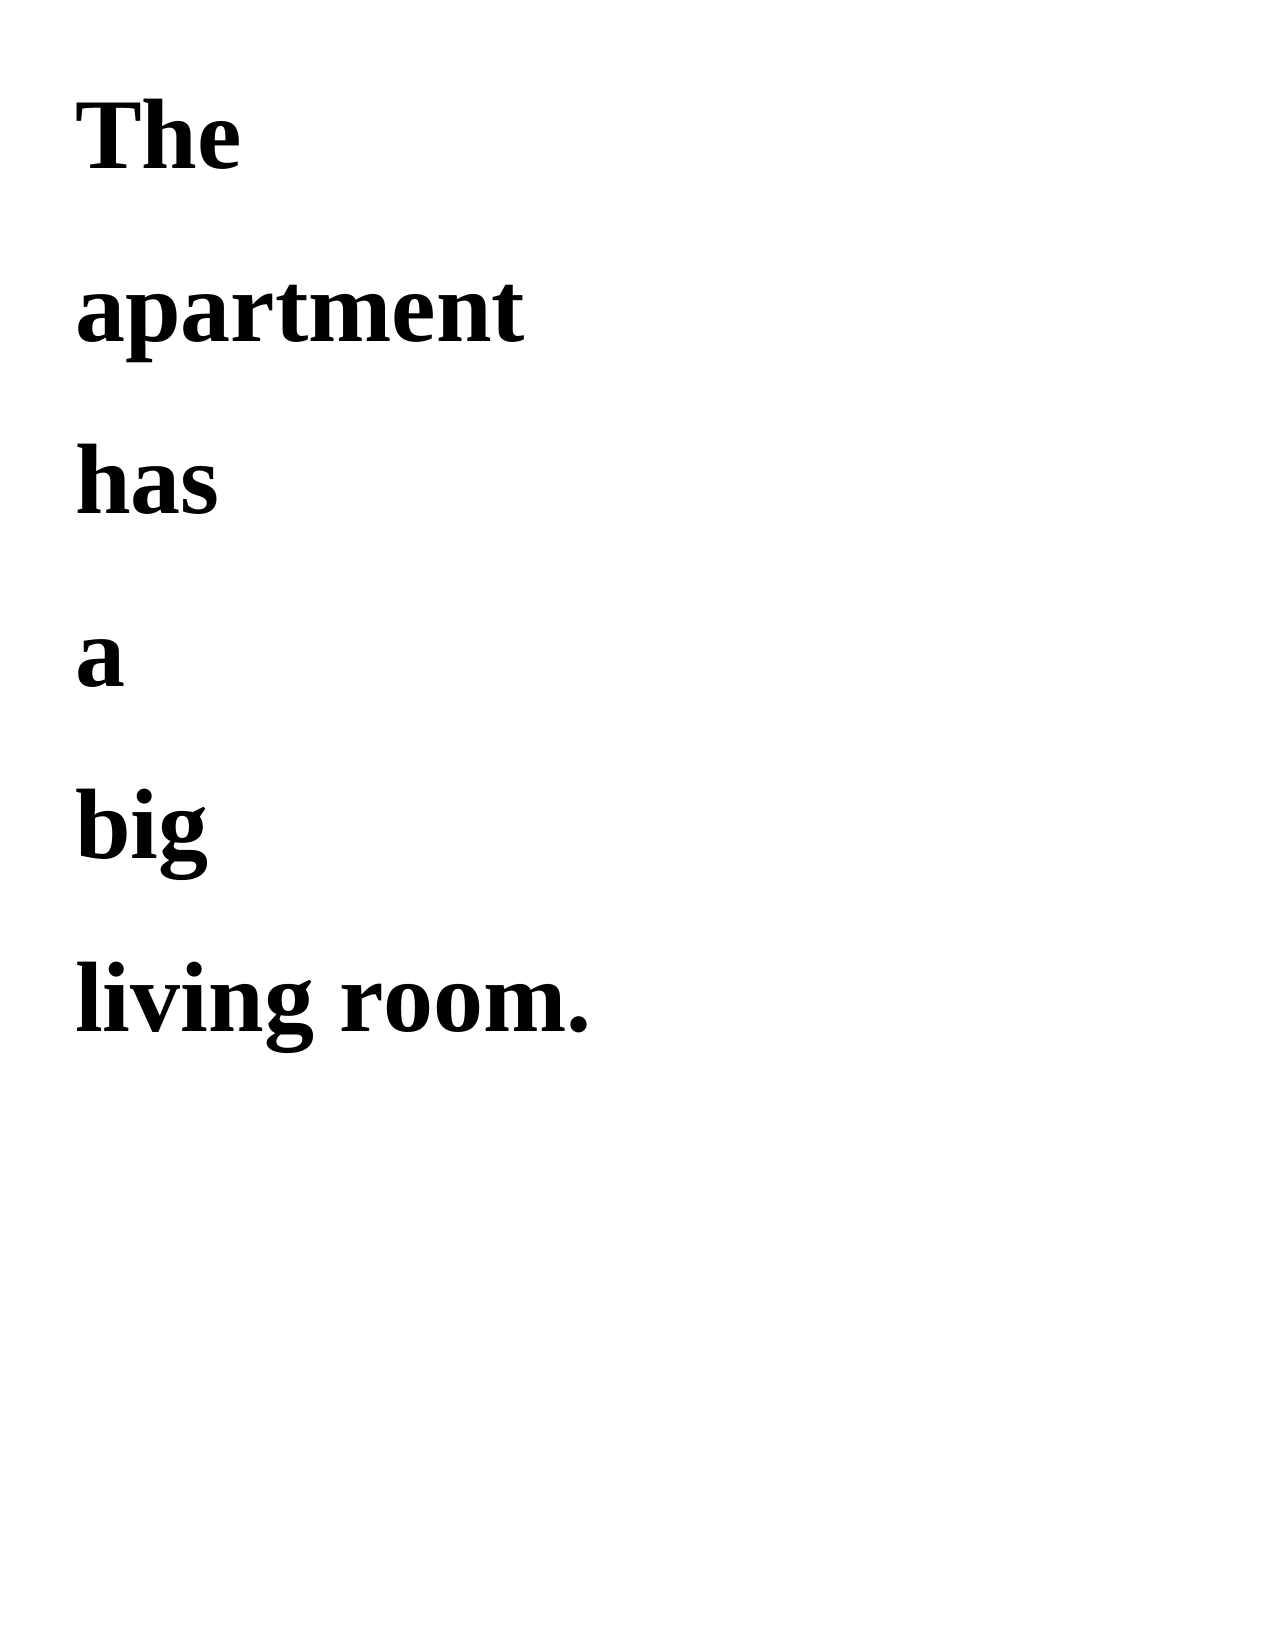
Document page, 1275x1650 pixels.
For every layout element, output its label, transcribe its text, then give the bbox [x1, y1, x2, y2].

text big [75, 765, 628, 880]
text a [75, 592, 628, 707]
text living room. [75, 937, 628, 1052]
text The [75, 75, 628, 190]
text apartment [75, 247, 628, 362]
text has [75, 420, 628, 535]
